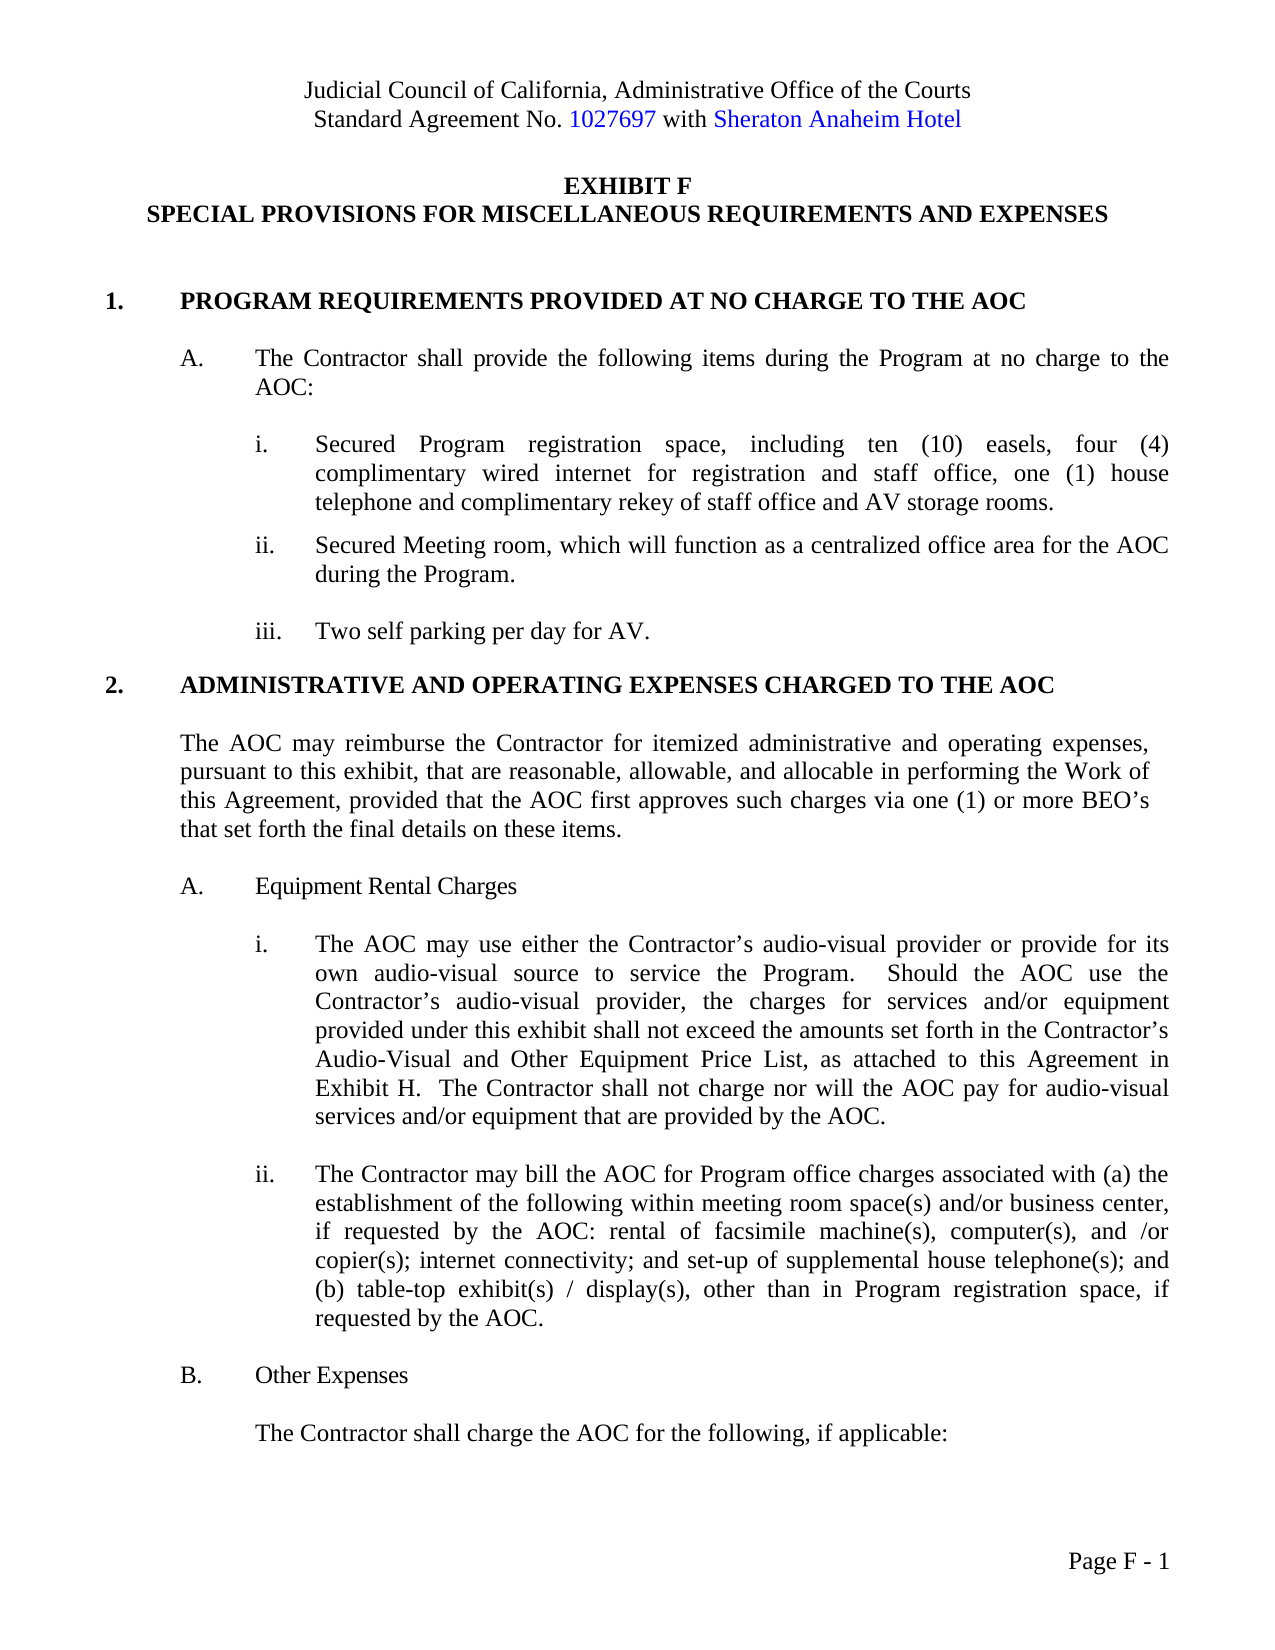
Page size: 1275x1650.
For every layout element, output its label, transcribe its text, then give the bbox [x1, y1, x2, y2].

text The Contractor shall provide the following items during the Program at no charge to the AOC: [180, 343, 1170, 401]
text The Contractor may bill the AOC for Program office charges associated with (a) the establishment of the following within meeting room space(s) and/or business center, if requested by the AOC: rental of facsimile machine(s), computer(s), and /or copier(s); internet connectivity; and set-up of supplemental house telephone(s); and (b) table-top exhibit(s) / display(s), other than in Program registration space, if requested by the AOC. [255, 1159, 1170, 1331]
text Secured Program registration space, including ten (10) easels, four (4) complimentary wired internet for registration and staff office, one (1) house telephone and complimentary rekey of staff office and AV storage rooms. [255, 429, 1170, 516]
text Secured Meeting room, which will function as a centralized office area for the AOC during the Program. [255, 530, 1170, 588]
subtitle EXHIBIT F [105, 171, 1151, 199]
subtitle The Contractor shall charge the AOC for the following, if applicable: [255, 1418, 1151, 1446]
text Other Expenses [180, 1360, 1170, 1389]
text PROGRAM REQUIREMENTS PROVIDED AT NO CHARGE TO THE AOC [105, 286, 1170, 314]
text The AOC may use either the Contractor’s audio-visual provider or provide for its own audio-visual source to service the Program. Should the AOC use the Contractor’s audio-visual provider, the charges for services and/or equipment provided under this exhibit shall not exceed the amounts set forth in the Contractor’s Audio-Visual and Other Equipment Price List, as attached to this Agreement in Exhibit H. The Contractor shall not charge nor will the AOC pay for audio-visual services and/or equipment that are provided by the AOC. [255, 929, 1170, 1130]
subtitle special provisions for MISCELLaNEOUS REQUIREMENTS AND EXPENSES [105, 199, 1151, 228]
text Equipment Rental Charges [180, 871, 1170, 900]
text ADMINISTRATIVE AND OPERATING EXPENSES CHARGED TO THE AOC [105, 670, 1170, 699]
subtitle The AOC may reimburse the Contractor for itemized administrative and operating expenses, pursuant to this exhibit, that are reasonable, allowable, and allocable in performing the Work of this Agreement, provided that the AOC first approves such charges via one (1) or more BEO’s that set forth the final details on these items. [180, 728, 1151, 843]
text Two self parking per day for AV. [255, 616, 1170, 645]
